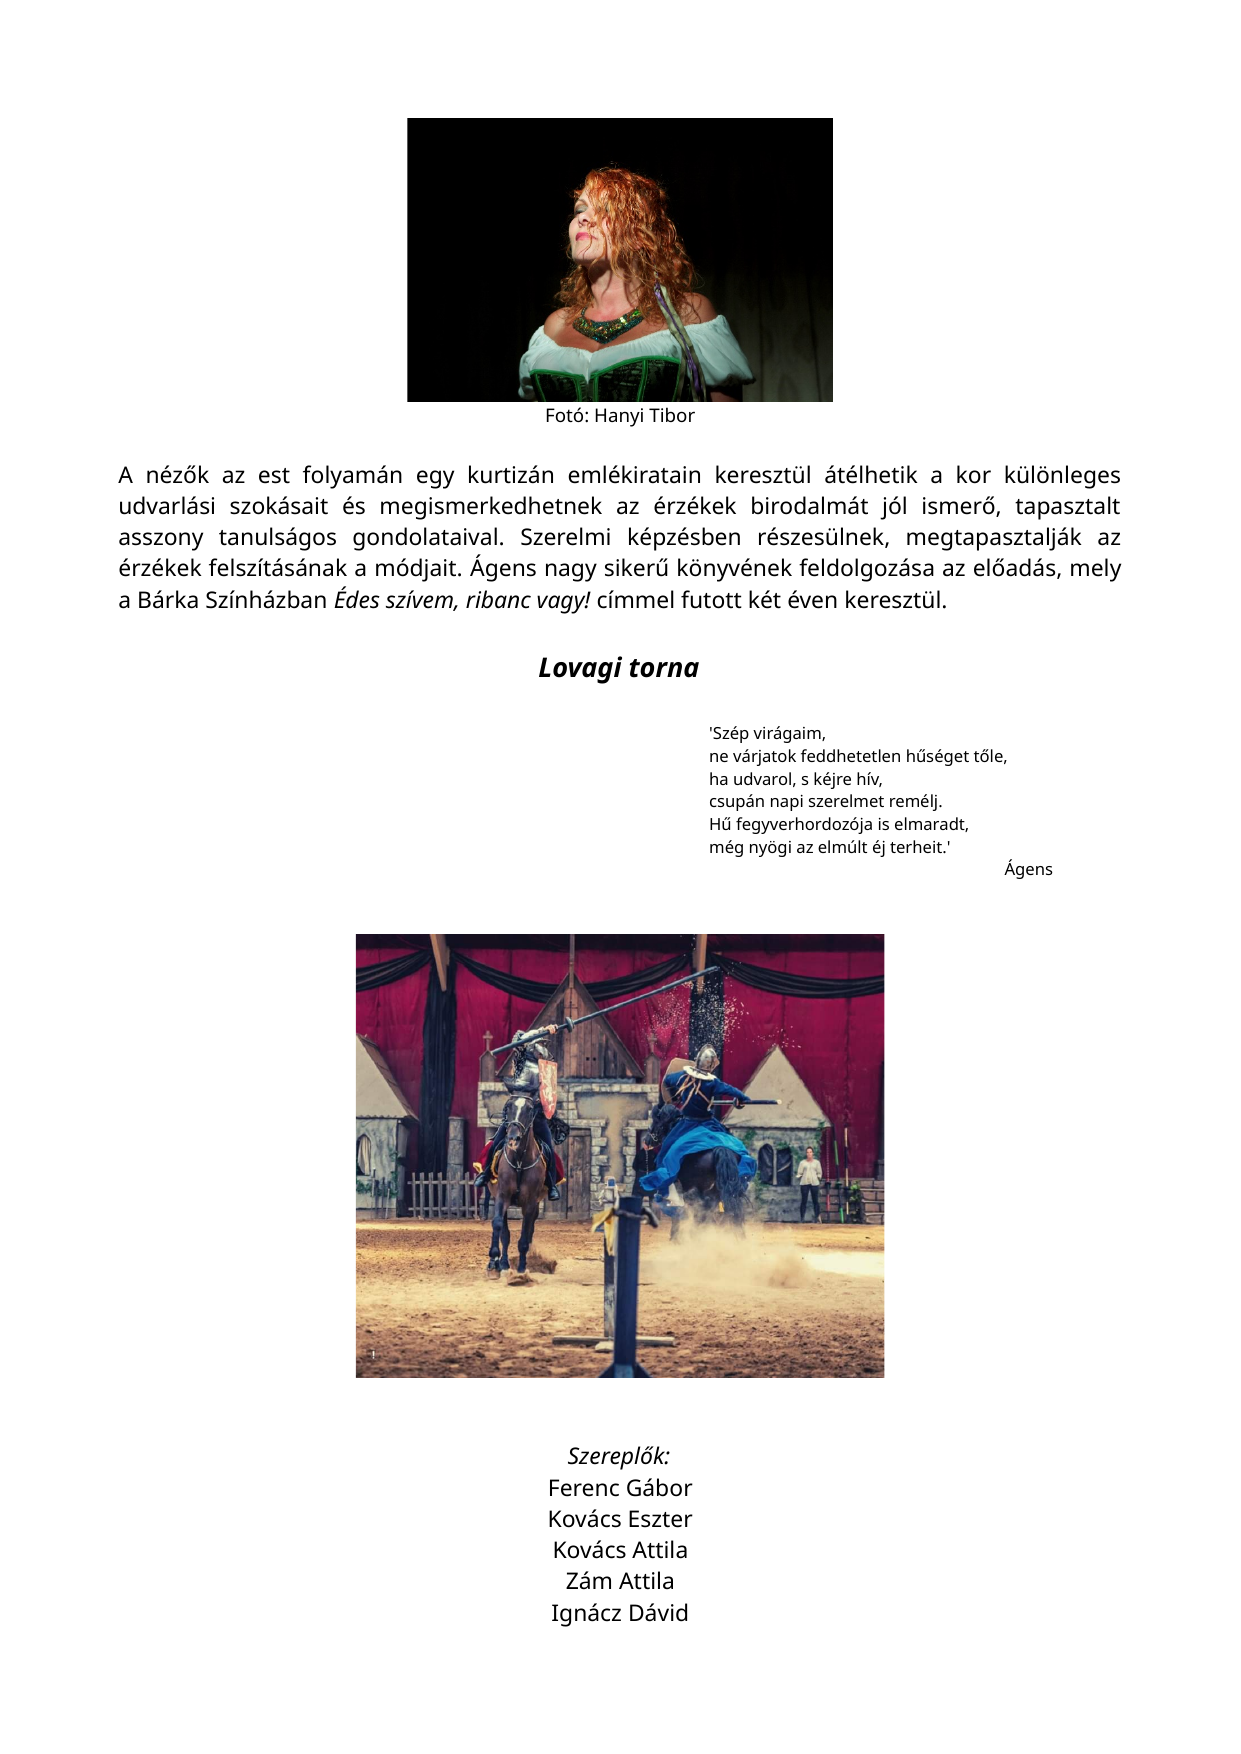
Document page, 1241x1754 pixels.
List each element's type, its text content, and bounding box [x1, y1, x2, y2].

text ha udvarol, s kéjre hív, [118, 767, 1122, 790]
picture [407, 118, 833, 402]
picture [355, 934, 885, 1378]
text csupán napi szerelmet remélj. [118, 790, 1122, 813]
text Ferenc Gábor [118, 1472, 1122, 1503]
text Ágens [931, 858, 1122, 881]
text Zám Attila [118, 1565, 1122, 1597]
text Kovács Eszter [118, 1503, 1122, 1534]
text 'Szép virágaim, [118, 722, 1122, 744]
text Hű fegyverhordozója is elmaradt, [118, 813, 1122, 835]
text Fotó: Hanyi Tibor [118, 402, 1122, 427]
text még nyögi az elmúlt éj terheit.' [118, 835, 1122, 858]
text Kovács Attila [118, 1534, 1122, 1565]
text Szereplők: [118, 1440, 1122, 1472]
text Lovagi torna [118, 649, 1122, 686]
text ne várjatok feddhetetlen hűséget tőle, [118, 744, 1122, 767]
text Ignácz Dávid [118, 1597, 1122, 1628]
text A nézők az est folyamán egy kurtizán emlékiratain keresztül átélhetik a kor különleges udvarlási szokásait és megismerkedhetnek az érzékek birodalmát jól ismerő, tapasztalt asszony tanulságos gondolataival. Szerelmi képzésben részesülnek, megtapasztalják az érzékek felszításának a módjait. Ágens nagy sikerű könyvének feldolgozása az előadás, mely a Bárka Színházban Édes szívem, ribanc vagy! címmel futott két éven keresztül. [118, 459, 1122, 615]
